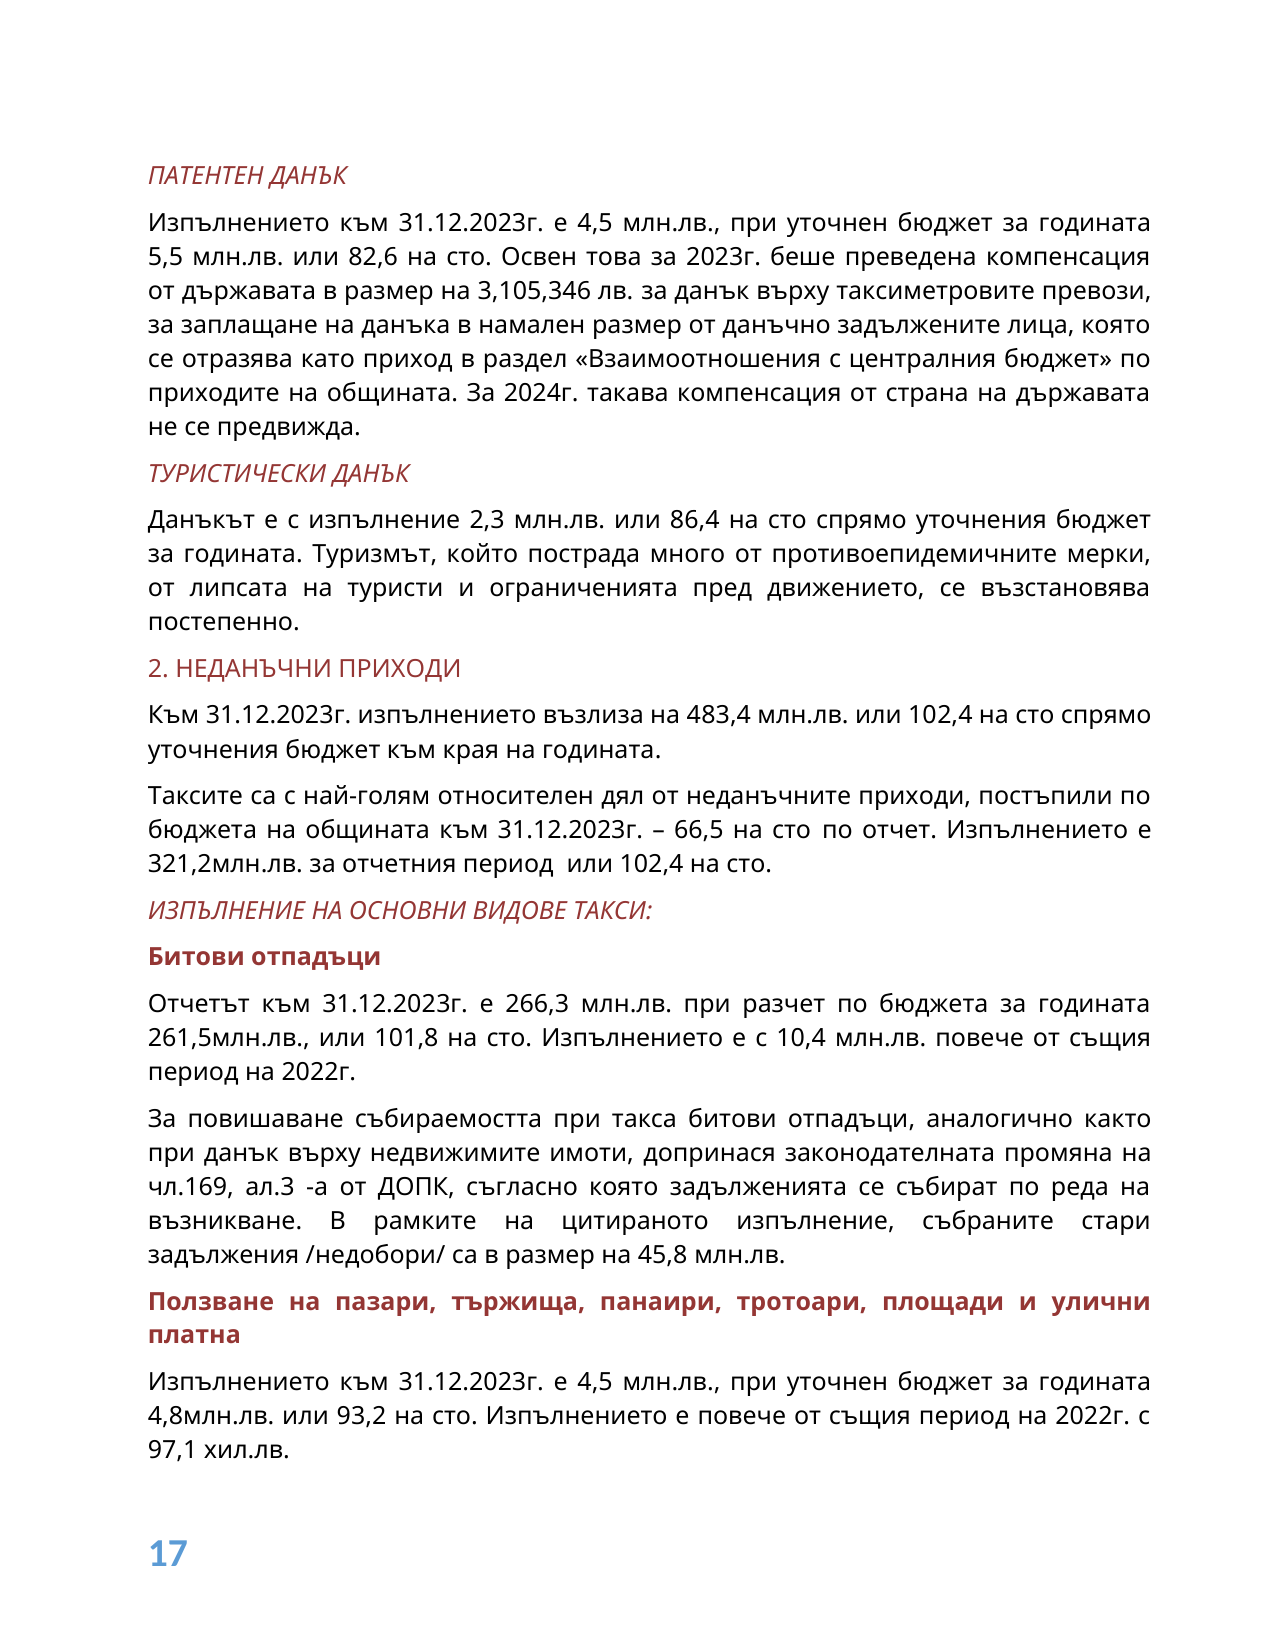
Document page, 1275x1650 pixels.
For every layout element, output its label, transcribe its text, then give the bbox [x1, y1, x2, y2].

subtitle Битови отпадъци [148, 939, 1152, 973]
text Данъкът е с изпълнение 2,3 млн.лв. или 86,4 на сто спрямо уточнения бюджет за годината. Туризмът, който пострада много от противоепидемичните мерки, от липсата на туристи и ограниченията пред движението, се възстановява постепенно. [148, 502, 1152, 638]
text Изпълнението към 31.12.2023г. е 4,5 млн.лв., при уточнен бюджет за годината 5,5 млн.лв. или 82,6 на сто. Освен това за 2023г. беше преведена компенсация от държавата в размер на 3,105,346 лв. за данък върху таксиметровите превози, за заплащане на данъка в намален размер от данъчно задължените лица, която се отразява като приход в раздел «Взаимоотношения с централния бюджет» по приходите на общината. За 2024г. такава компенсация от страна на държавата не се предвижда. [148, 204, 1152, 443]
subtitle Ползване на пазари, тържища, панаири, тротоари, площади и улични платна [148, 1283, 1152, 1351]
text Отчетът към 31.12.2023г. е 266,3 млн.лв. при разчет по бюджета за годината 261,5млн.лв., или 101,8 на сто. Изпълнението е с 10,4 млн.лв. повече от същия период на 2022г. [148, 986, 1152, 1088]
text За повишаване събираемостта при такса битови отпадъци, аналогично както при данък върху недвижимите имоти, допринася законодателната промяна на чл.169, ал.3 -а от ДОПК, съгласно която задълженията се събират по реда на възникване. В рамките на цитираното изпълнение, събраните стари задължения /недобори/ са в размер на 45,8 млн.лв. [148, 1100, 1152, 1271]
subtitle Патентен данък [148, 158, 1152, 192]
text Таксите са с най-голям относителен дял от неданъчните приходи, постъпили по бюджета на общината към 31.12.2023г. – 66,5 на сто по отчет. Изпълнението е 321,2млн.лв. за отчетния период или 102,4 на сто. [148, 778, 1152, 880]
subtitle Туристически данък [148, 455, 1152, 489]
text Изпълнението към 31.12.2023г. е 4,5 млн.лв., при уточнен бюджет за годината 4,8млн.лв. или 93,2 на сто. Изпълнението е повече от същия период на 2022г. с 97,1 хил.лв. [148, 1364, 1152, 1466]
text 2. НЕДАНЪЧНИ ПРИХОДИ [148, 651, 1152, 685]
subtitle Изпълнение на основни видове такси: [148, 892, 1152, 927]
text Към 31.12.2023г. изпълнението възлиза на 483,4 млн.лв. или 102,4 на сто спрямо уточнения бюджет към края на годината. [148, 697, 1152, 765]
